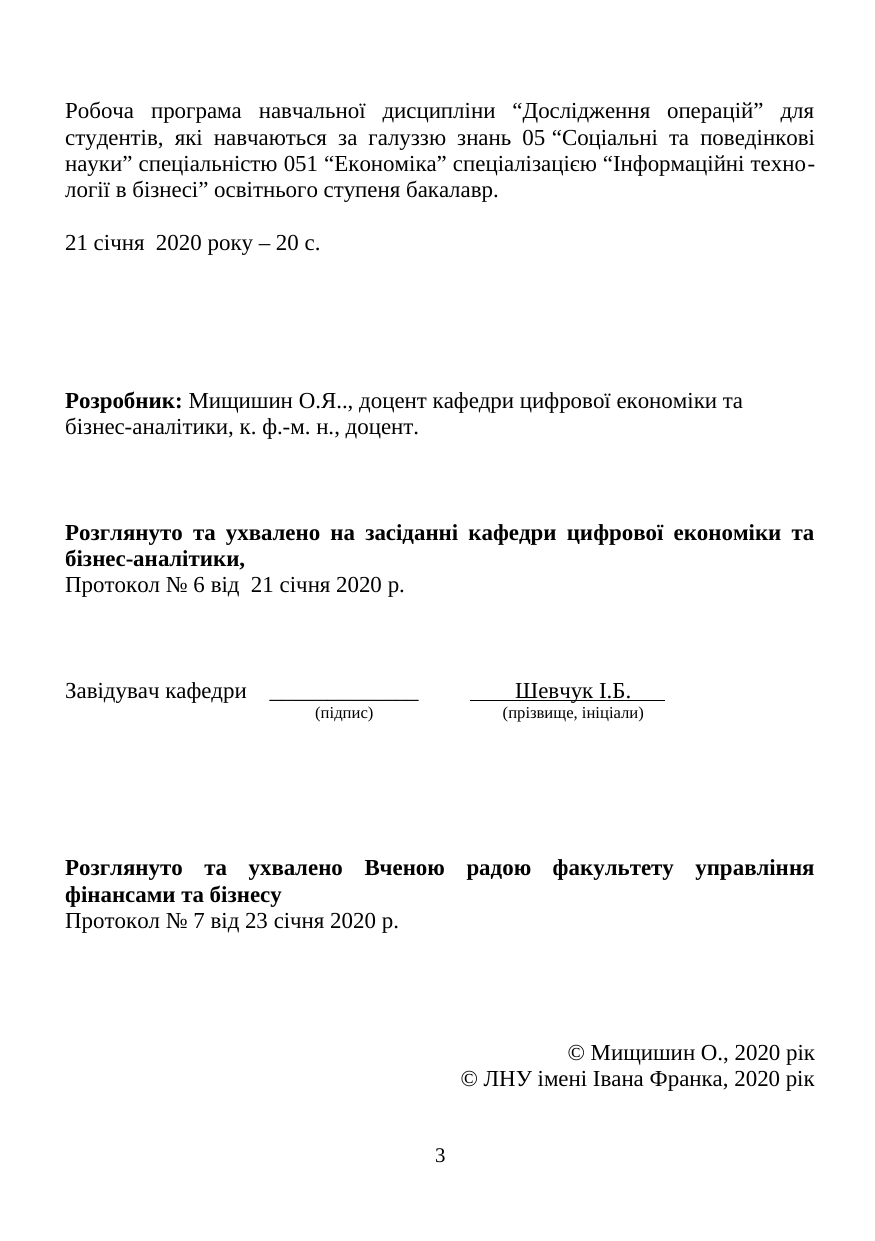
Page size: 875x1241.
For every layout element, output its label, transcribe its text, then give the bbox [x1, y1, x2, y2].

text 21 січня 2020 року – 20 с. [65, 229, 815, 255]
text © Мищишин О., 2020 рік [65, 1039, 815, 1065]
text Завідувач кафедри _____________ Шевчук І.Б. [65, 677, 815, 703]
text Протокол № 6 від 21 січня 2020 р. [65, 572, 815, 598]
text Розглянуто та ухвалено на засіданні кафедри цифрової економіки та бізнес-аналітики, [65, 519, 815, 572]
text Протокол № 7 від 23 січня 2020 р. [65, 907, 815, 933]
text © ЛНУ імені Івана Франка, 2020 рік [65, 1065, 815, 1091]
text Розробник: Мищишин О.Я.., доцент кафедри цифрової економіки та бізнес-аналітики, к. ф.-м. н., доцент. [65, 387, 815, 440]
text Розглянуто та ухвалено Вченою радою факультету управління фінансами та бізнесу [65, 854, 815, 907]
text (підпис) (прізвище, ініціали) [65, 703, 815, 722]
text Робоча програма навчальної дисципліни “Дослідження операцій” для студентів, які навчаються за галуззю знань 05 “Соціальні та поведінкові науки” спеціальністю 051 “Економіка” спеціалізацією “Інформаційні технології в бізнесі” освітнього ступеня бакалавр. [65, 97, 815, 203]
